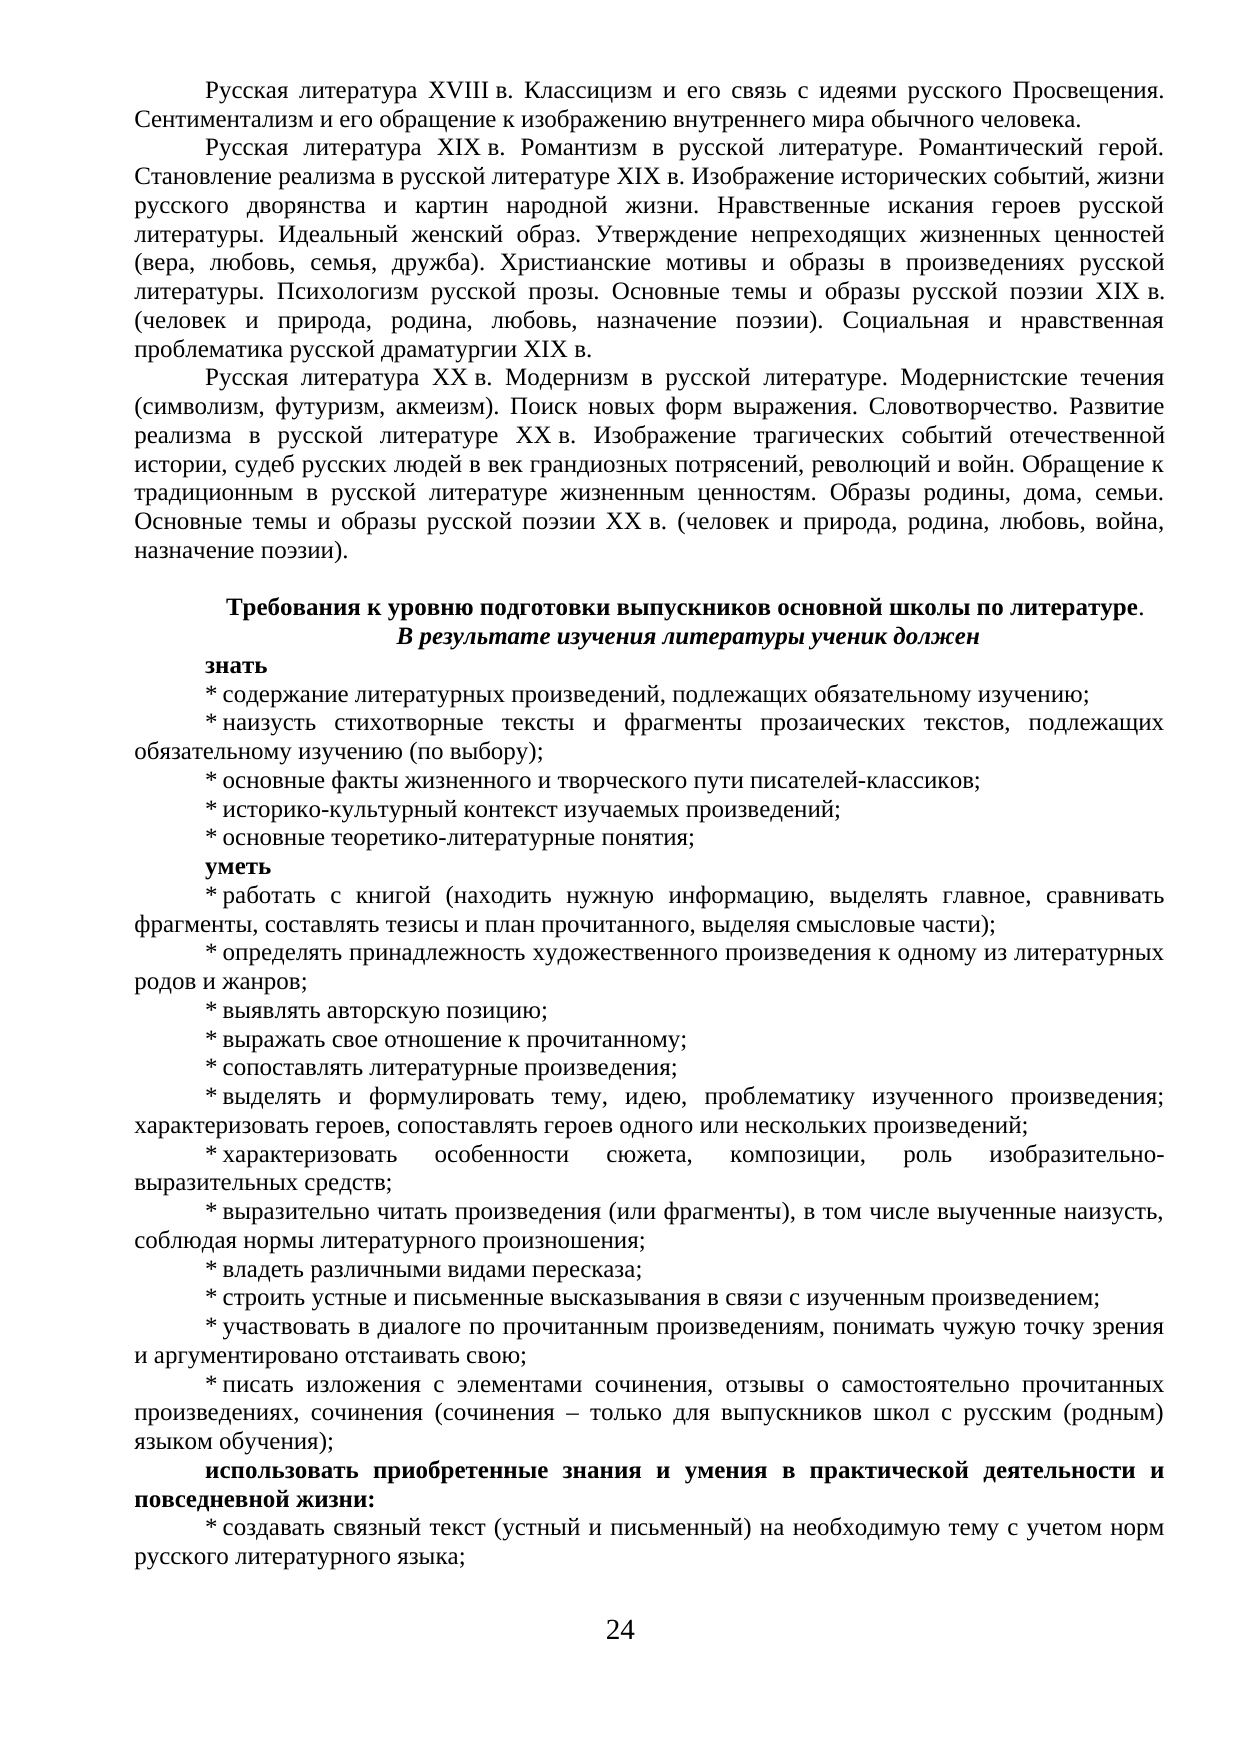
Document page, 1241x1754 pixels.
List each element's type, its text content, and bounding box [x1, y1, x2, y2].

list выразительно читать произведения (или фрагменты), в том числе выученные наизусть, соблюдая нормы литературного произношения; [134, 1196, 1165, 1254]
text В результате изучения литературы ученик должен [134, 621, 1165, 650]
text знать [134, 650, 1165, 679]
list выделять и формулировать тему, идею, проблематику изученного произведения; характеризовать героев, сопоставлять героев одного или нескольких произведений; [134, 1081, 1165, 1139]
list наизусть стихотворные тексты и фрагменты прозаических текстов, подлежащих обязательному изучению (по выбору); [134, 707, 1165, 765]
text уметь [134, 851, 1165, 880]
text Требования к уровню подготовки выпускников основной школы по литературе. [134, 592, 1165, 621]
list содержание литературных произведений, подлежащих обязательному изучению; [134, 679, 1165, 707]
text Русская литература XIX в. Романтизм в русской литературе. Романтический герой. Становление реализма в русской литературе XIX в. Изображение исторических событий, жизни русского дворянства и картин народной жизни. Нравственные искания героев русской литературы. Идеальный женский образ. Утверждение непреходящих жизненных ценностей (вера, любовь, семья, дружба). Христианские мотивы и образы в произведениях русской литературы. Психологизм русской прозы. Основные темы и образы русской поэзии XIX в. (человек и природа, родина, любовь, назначение поэзии). Социальная и нравственная проблематика русской драматургии XIX в. [134, 132, 1165, 362]
list историко-культурный контекст изучаемых произведений; [134, 794, 1165, 822]
text Русская литература XX в. Модернизм в русской литературе. Модернистские течения (символизм, футуризм, акмеизм). Поиск новых форм выражения. Словотворчество. Развитие реализма в русской литературе XX в. Изображение трагических событий отечественной истории, судеб русских людей в век грандиозных потрясений, революций и войн. Обращение к традиционным в русской литературе жизненным ценностям. Образы родины, дома, семьи. Основные темы и образы русской поэзии XX в. (человек и природа, родина, любовь, война, назначение поэзии). [134, 362, 1165, 564]
list работать с книгой (находить нужную информацию, выделять главное, сравнивать фрагменты, составлять тезисы и план прочитанного, выделяя смысловые части); [134, 880, 1165, 937]
list выявлять авторскую позицию; [134, 995, 1165, 1024]
list участвовать в диалоге по прочитанным произведениям, понимать чужую точку зрения и аргументировано отстаивать свою; [134, 1311, 1165, 1369]
list писать изложения с элементами сочинения, отзывы о самостоятельно прочитанных произведениях, сочинения (сочинения – только для выпускников школ с русским (родным) языком обучения); [134, 1369, 1165, 1455]
list основные теоретико-литературные понятия; [134, 822, 1165, 851]
list владеть различными видами пересказа; [134, 1254, 1165, 1282]
list характеризовать особенности сюжета, композиции, роль изобразительно-выразительных средств; [134, 1139, 1165, 1196]
text Русская литература XVIII в. Классицизм и его связь с идеями русского Просвещения. Сентиментализм и его обращение к изображению внутреннего мира обычного человека. [134, 75, 1165, 132]
list выражать свое отношение к прочитанному; [134, 1024, 1165, 1052]
list определять принадлежность художественного произведения к одному из литературных родов и жанров; [134, 937, 1165, 995]
text использовать приобретенные знания и умения в практической деятельности и повседневной жизни: [134, 1455, 1165, 1512]
list основные факты жизненного и творческого пути писателей-классиков; [134, 765, 1165, 794]
list строить устные и письменные высказывания в связи с изученным произведением; [134, 1282, 1165, 1311]
list создавать связный текст (устный и письменный) на необходимую тему с учетом норм русского литературного языка; [134, 1512, 1165, 1570]
list сопоставлять литературные произведения; [134, 1052, 1165, 1081]
